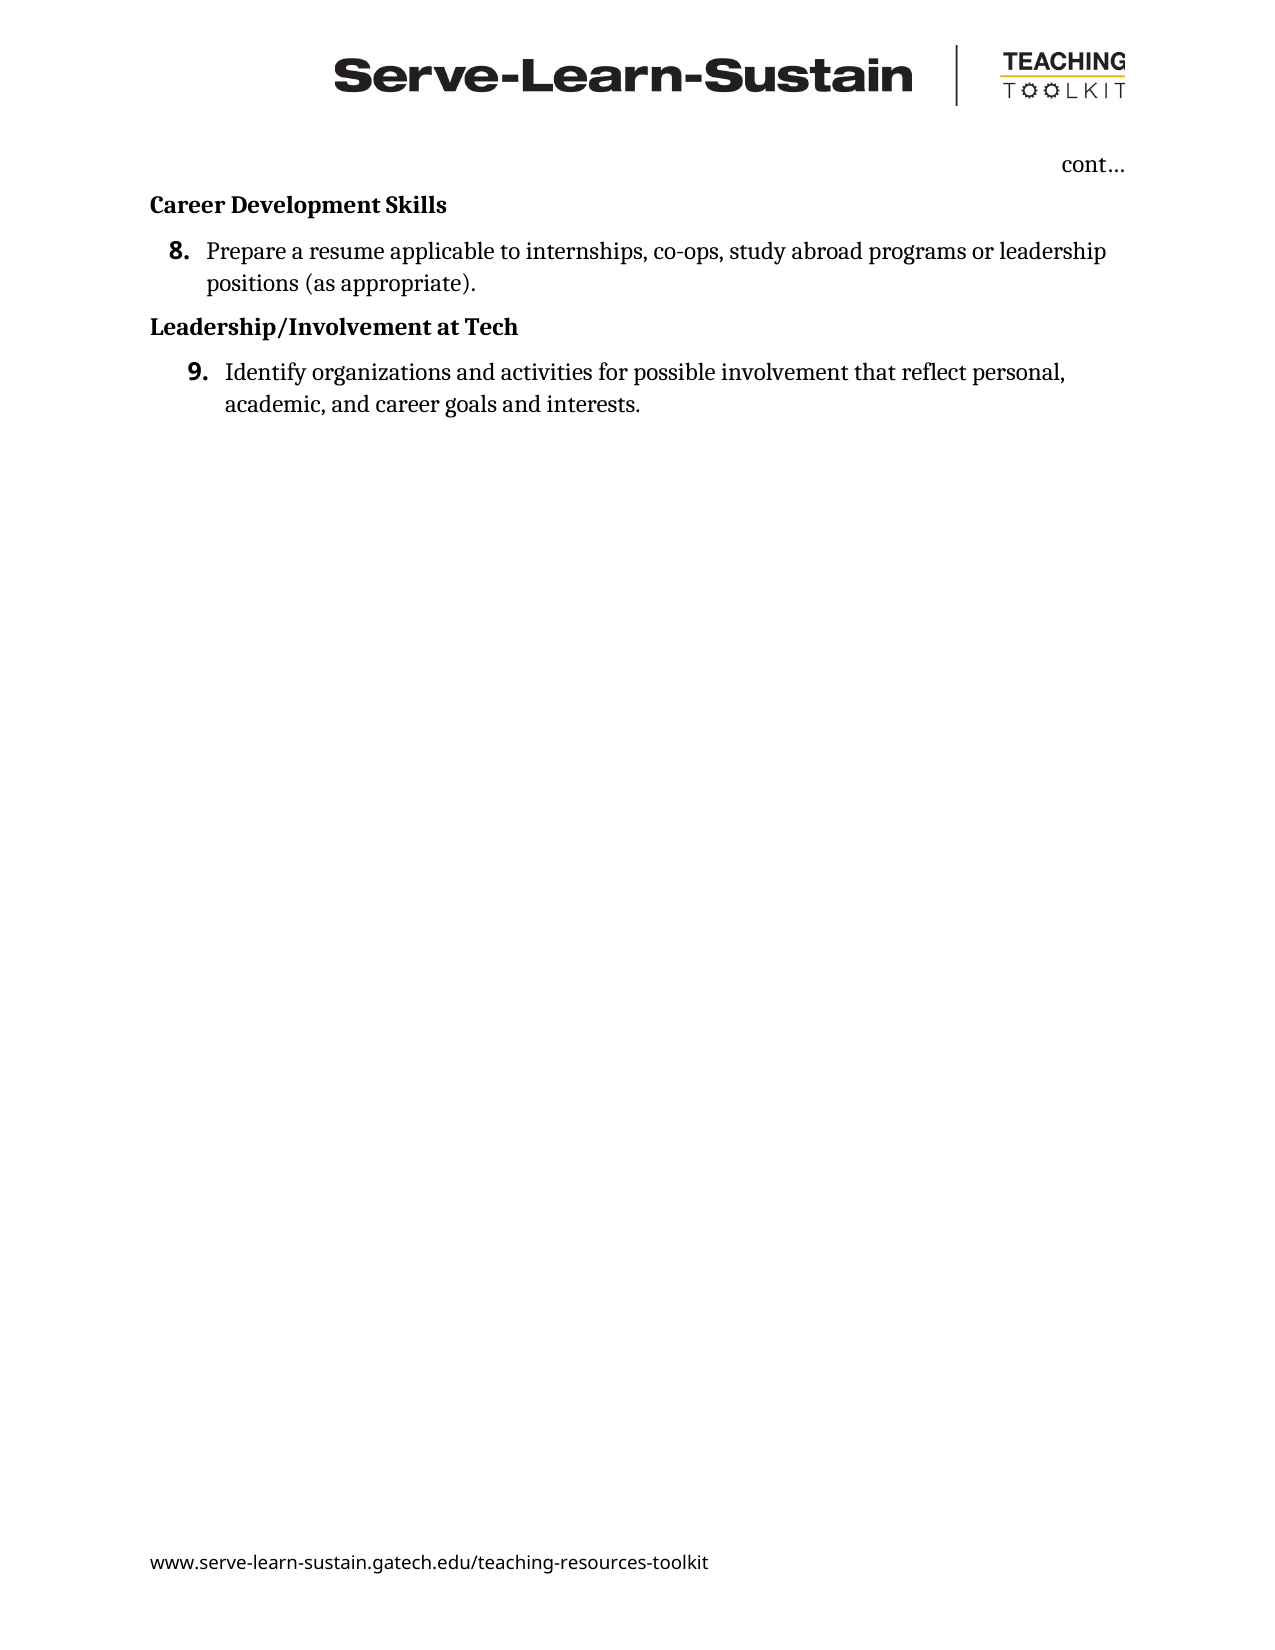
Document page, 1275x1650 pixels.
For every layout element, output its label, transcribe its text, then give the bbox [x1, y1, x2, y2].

text Career Development Skills [150, 191, 1125, 220]
list Identify organizations and activities for possible involvement that reflect personal, academic, and career goals and interests. [187, 354, 1125, 419]
picture [335, 45, 1125, 106]
text cont… [150, 150, 1125, 179]
text Leadership/Involvement at Tech [150, 312, 1125, 341]
list Prepare a resume applicable to internships, co-ops, study abroad programs or leadership positions (as appropriate). [169, 232, 1125, 298]
